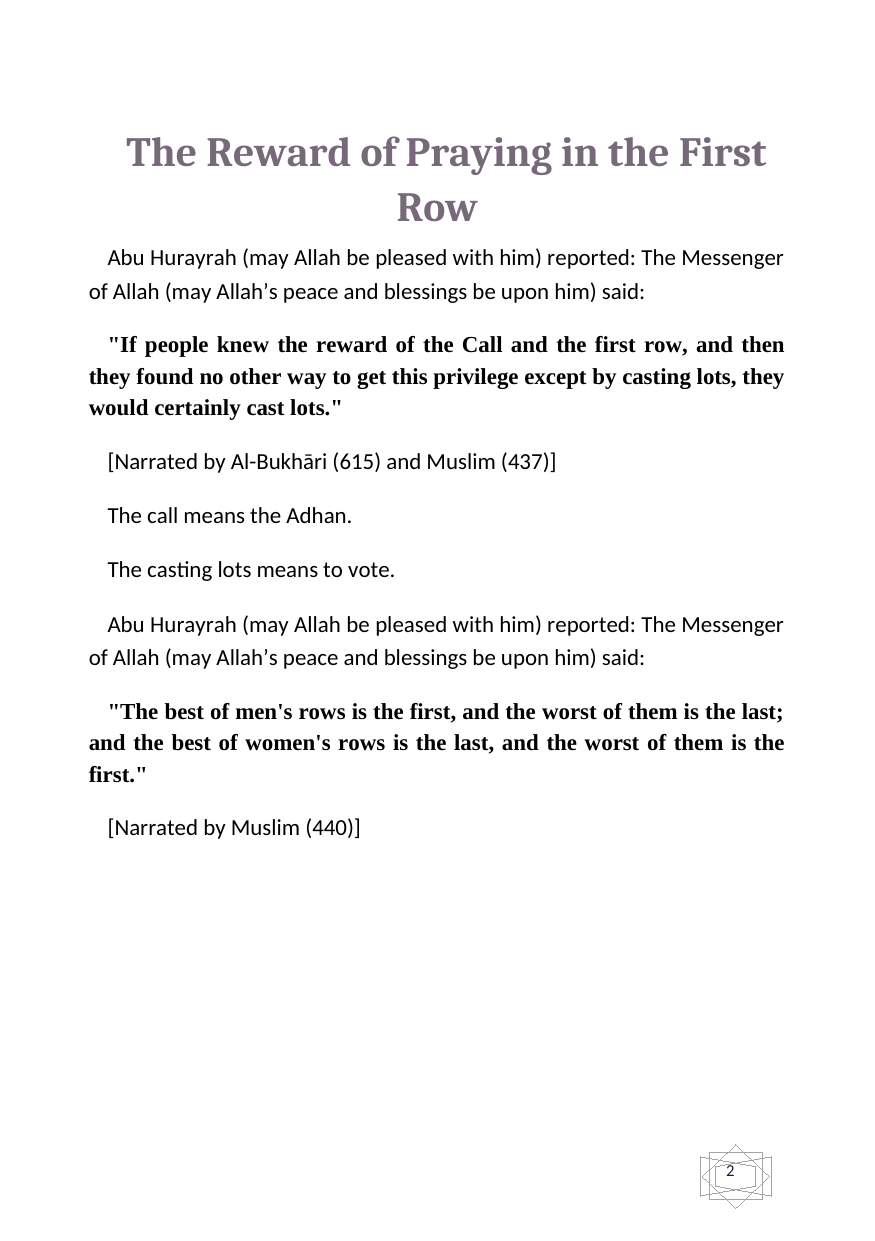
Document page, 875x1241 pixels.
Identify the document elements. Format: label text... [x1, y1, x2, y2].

text "If people knew the reward of the Call and the first row, and then they found no other way to get this privilege except by casting lots, they would certainly cast lots." [88, 331, 786, 421]
text Abu Hurayrah (may Allah be pleased with him) reported: The Messenger of Allah (may Allah’s peace and blessings be upon him) said: [88, 243, 786, 305]
text The casting lots means to vote. [88, 556, 786, 584]
text The call means the Adhan. [88, 501, 786, 529]
text [Narrated by Al-Bukhāri (615) and Muslim (437)] [88, 447, 786, 475]
text Abu Hurayrah (may Allah be pleased with him) reported: The Messenger of Allah (may Allah’s peace and blessings be upon him) said: [88, 610, 786, 672]
subtitle The Reward of Praying in the First Row [88, 129, 786, 232]
text "The best of men's rows is the first, and the worst of them is the last; and the best of women's rows is the last, and the worst of them is the first." [88, 698, 786, 787]
text [Narrated by Muslim (440)] [88, 813, 786, 841]
